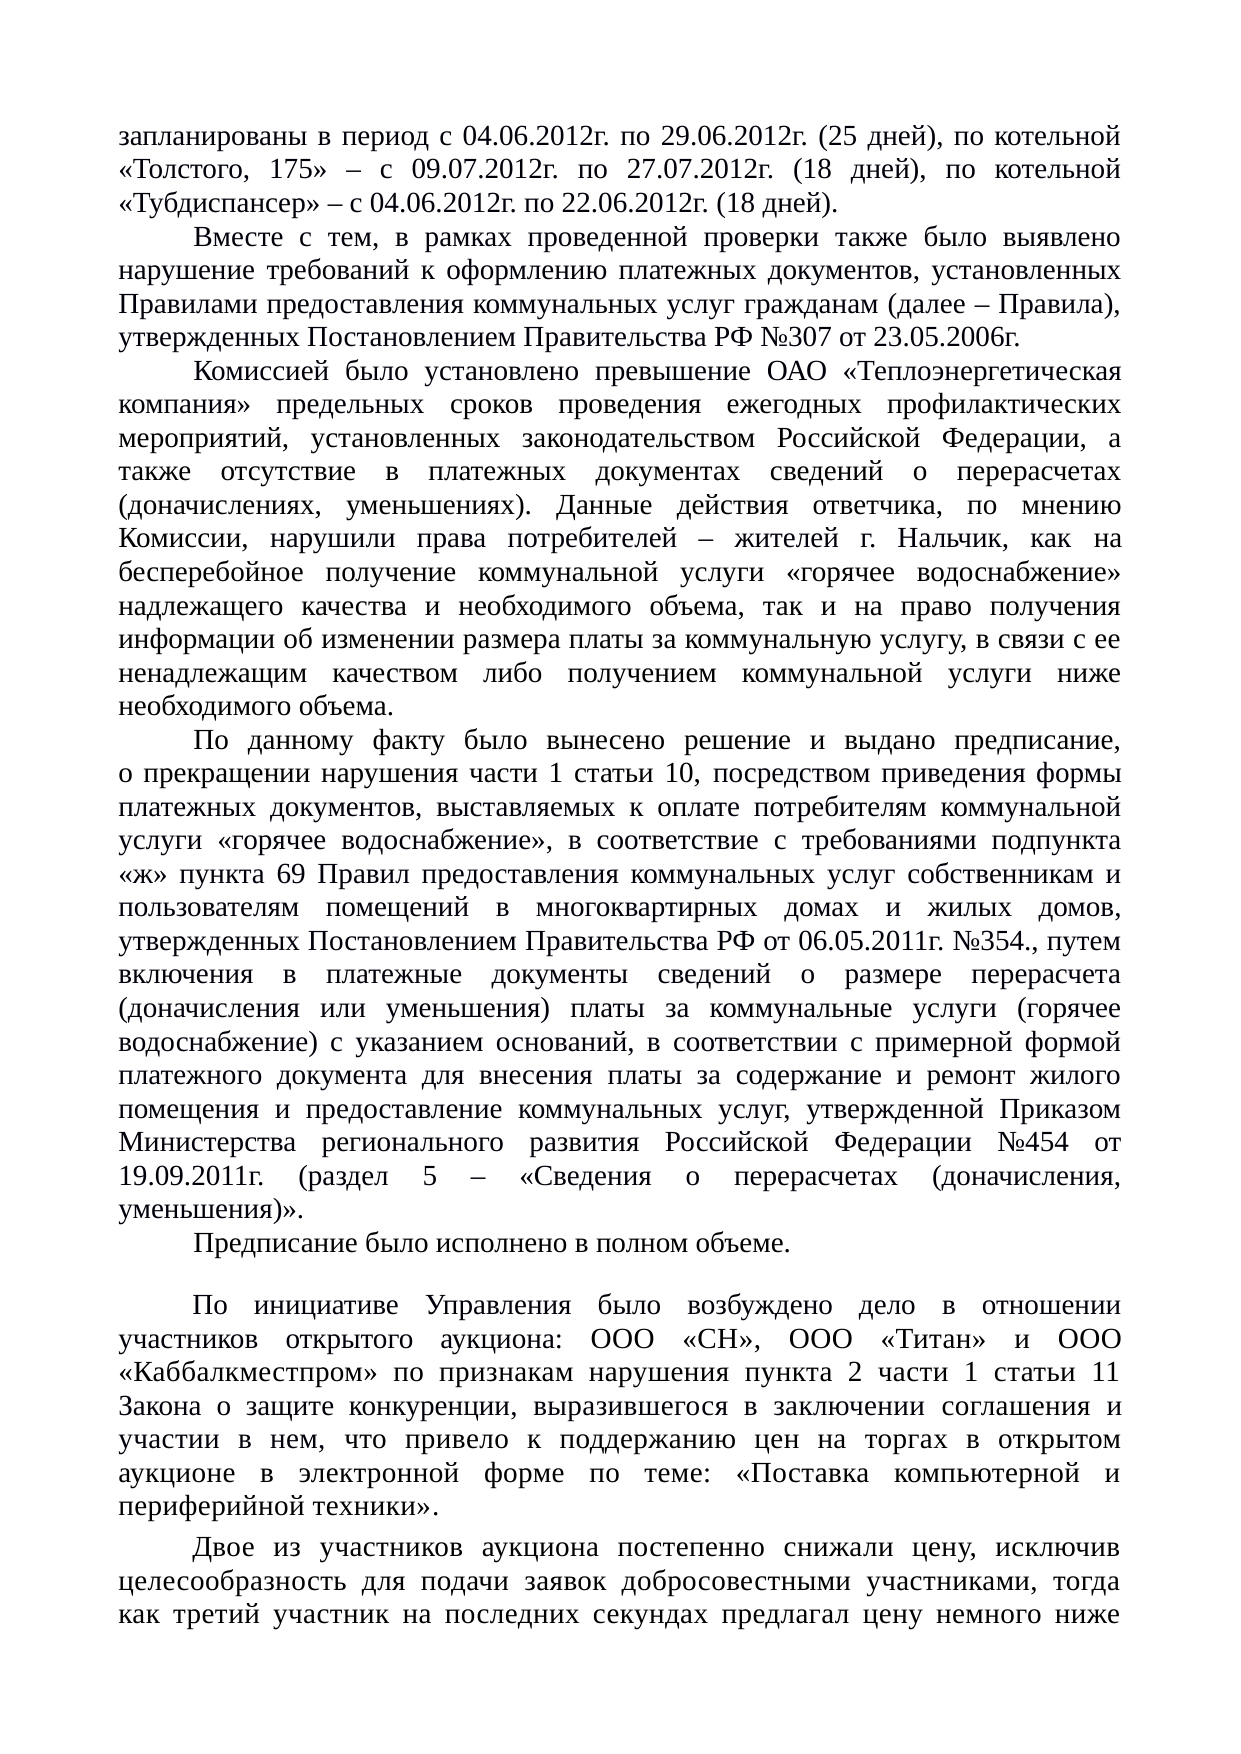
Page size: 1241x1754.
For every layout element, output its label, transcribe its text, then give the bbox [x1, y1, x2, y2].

text Комиссией было установлено превышение ОАО «Теплоэнергетическая компания» предельных сроков проведения ежегодных профилактических мероприятий, установленных законодательством Российской Федерации, а также отсутствие в платежных документах сведений о перерасчетах (доначислениях, уменьшениях). Данные действия ответчика, по мнению Комиссии, нарушили права потребителей – жителей г. Нальчик, как на бесперебойное получение коммунальной услуги «горячее водоснабжение» надлежащего качества и необходимого объема, так и на право получения информации об изменении размера платы за коммунальную услугу, в связи с ее ненадлежащим качеством либо получением коммунальной услуги ниже необходимого объема. [118, 353, 1122, 722]
text Вместе с тем, в рамках проведенной проверки также было выявлено нарушение требований к оформлению платежных документов, установленных Правилами предоставления коммунальных услуг гражданам (далее – Правила), утвержденных Постановлением Правительства РФ №307 от 23.05.2006г. [118, 219, 1122, 353]
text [118, 1529, 1122, 1630]
text По данному факту было вынесено решение и выдано предписание, о прекращении нарушения части 1 статьи 10, посредством приведения формы платежных документов, выставляемых к оплате потребителям коммунальной услуги «горячее водоснабжение», в соответствие с требованиями подпункта «ж» пункта 69 Правил предоставления коммунальных услуг собственникам и пользователям помещений в многоквартирных домах и жилых домов, утвержденных Постановлением Правительства РФ от 06.05.2011г. №354., путем включения в платежные документы сведений о размере перерасчета (доначисления или уменьшения) платы за коммунальные услуги (горячее водоснабжение) с указанием оснований, в соответствии с примерной формой платежного документа для внесения платы за содержание и ремонт жилого помещения и предоставление коммунальных услуг, утвержденной Приказом Министерства регионального развития Российской Федерации №454 от 19.09.2011г. (раздел 5 – «Сведения о перерасчетах (доначисления, уменьшения)». [118, 722, 1122, 1225]
text По инициативе Управления было возбуждено дело в отношении участников открытого аукциона: ООО «СН», ООО «Титан» и ООО «Каббалкместпром» по признакам нарушения пункта 2 части 1 статьи 11 Закона о защите конкуренции, выразившегося в заключении соглашения и участии в нем, что привело к поддержанию цен на торгах в открытом аукционе в электронной форме по теме: «Поставка компьютерной и периферийной техники». [118, 1287, 1122, 1522]
text Предписание было исполнено в полном объеме. [118, 1225, 1122, 1258]
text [118, 118, 1122, 219]
